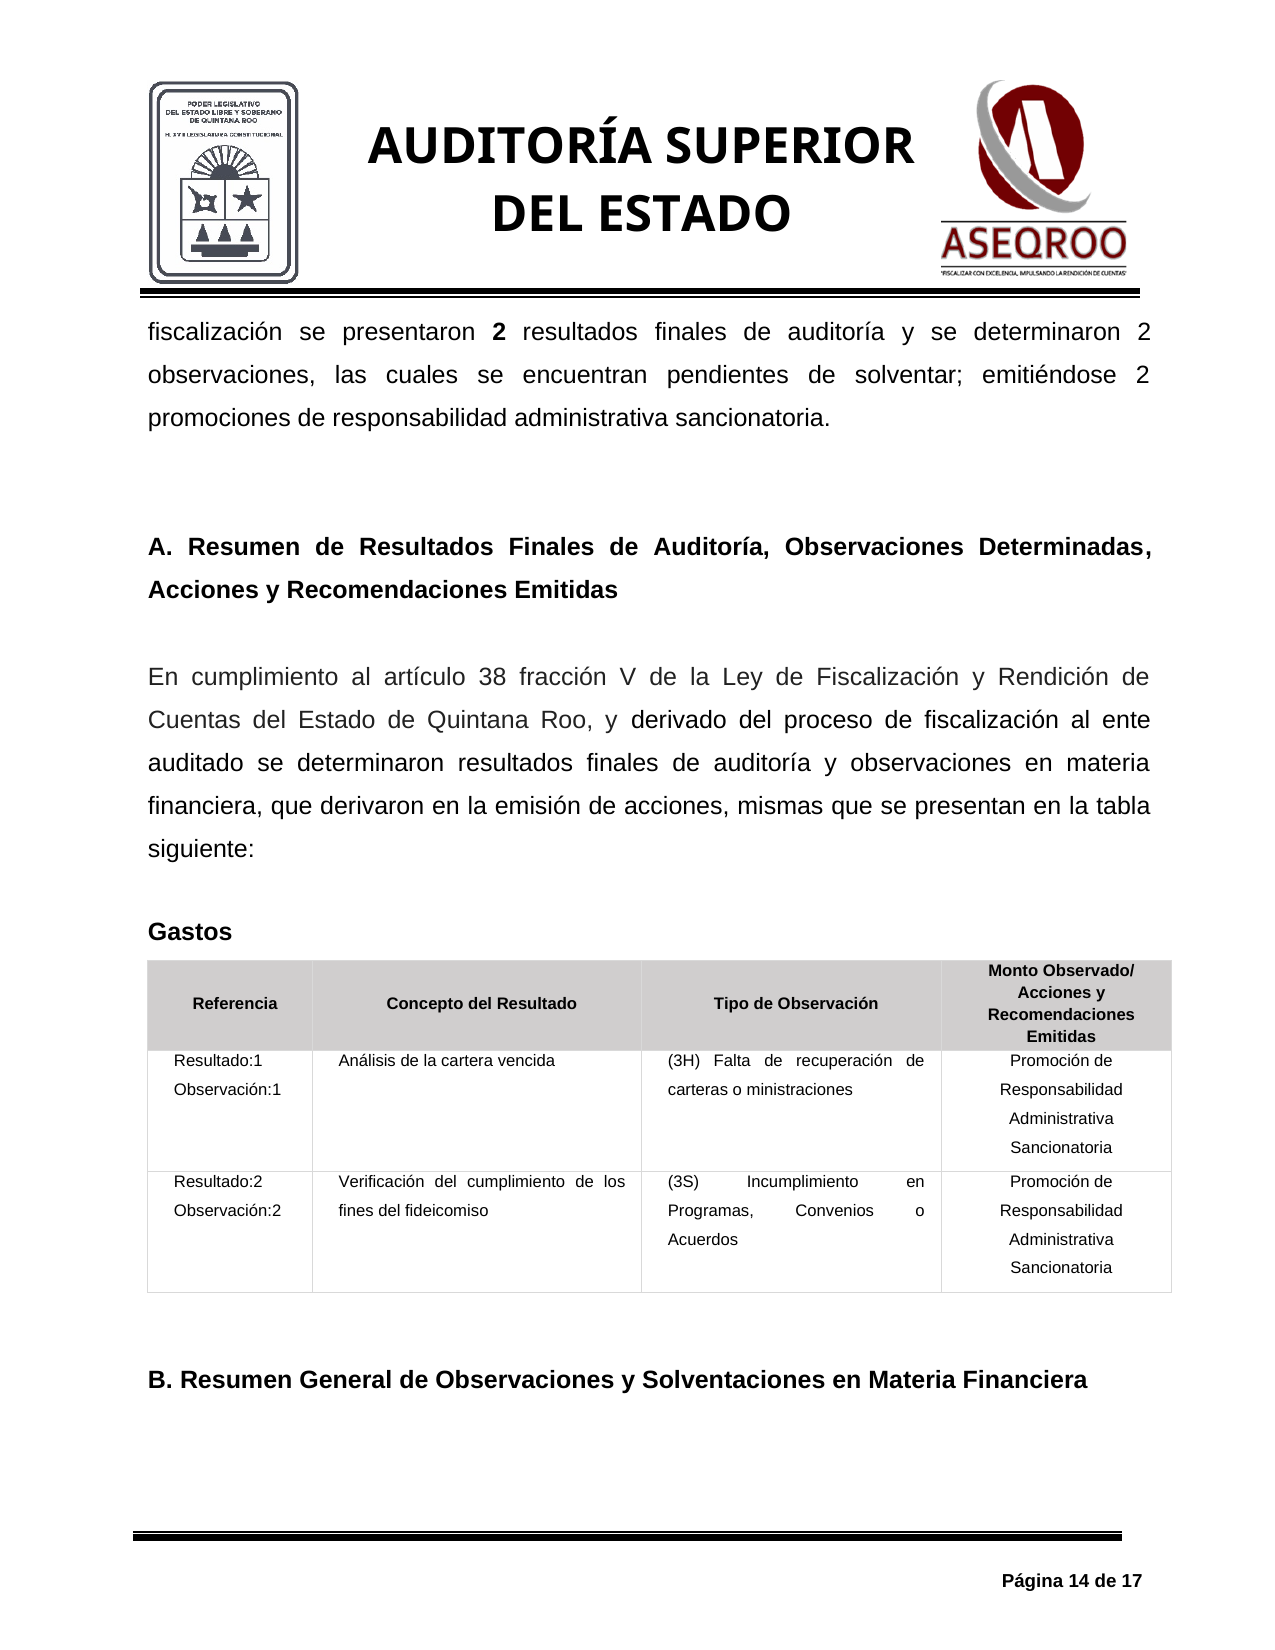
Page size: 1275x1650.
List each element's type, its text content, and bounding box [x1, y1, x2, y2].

table_cell Resultado:1 Observación:1 [148, 1051, 312, 1171]
picture [147, 80, 299, 285]
table_cell (3H) Falta de recuperación de carteras o ministraciones [642, 1051, 941, 1171]
text Gastos [148, 917, 1152, 945]
text En cumplimiento al artículo 38 fracción V de la Ley de Fiscalización y Rendición de Cuentas del Estado de Quintana Roo, y derivado del proceso de fiscalización al ente auditado se determinaron resultados finales de auditoría y observaciones en materia financiera, que derivaron en la emisión de acciones, mismas que se presentan en la tabla siguiente: [148, 662, 1152, 863]
table_cell Resultado:2 Observación:2 [148, 1172, 312, 1292]
text A. Resumen de Resultados Finales de Auditoría, Observaciones Determinadas, Acciones y Recomendaciones Emitidas [148, 532, 1152, 604]
text B. Resumen General de Observaciones y Solventaciones en Materia Financiera [148, 1364, 1152, 1393]
table_cell Promoción de Responsabilidad Administrativa Sancionatoria [942, 1051, 1171, 1171]
table_header Concepto del Resultado [313, 961, 641, 1050]
picture [941, 80, 1127, 276]
table_cell Verificación del cumplimiento de los fines del fideicomiso [313, 1172, 641, 1292]
table_header Tipo de Observación [642, 961, 941, 1050]
table_cell (3S) Incumplimiento en Programas, Convenios o Acuerdos [642, 1172, 941, 1292]
table_header Monto Observado/ Acciones y Recomendaciones Emitidas [942, 961, 1171, 1050]
table_cell Análisis de la cartera vencida [313, 1051, 641, 1171]
table_cell Promoción de Responsabilidad Administrativa Sancionatoria [942, 1172, 1171, 1292]
table_header Referencia [148, 961, 312, 1050]
